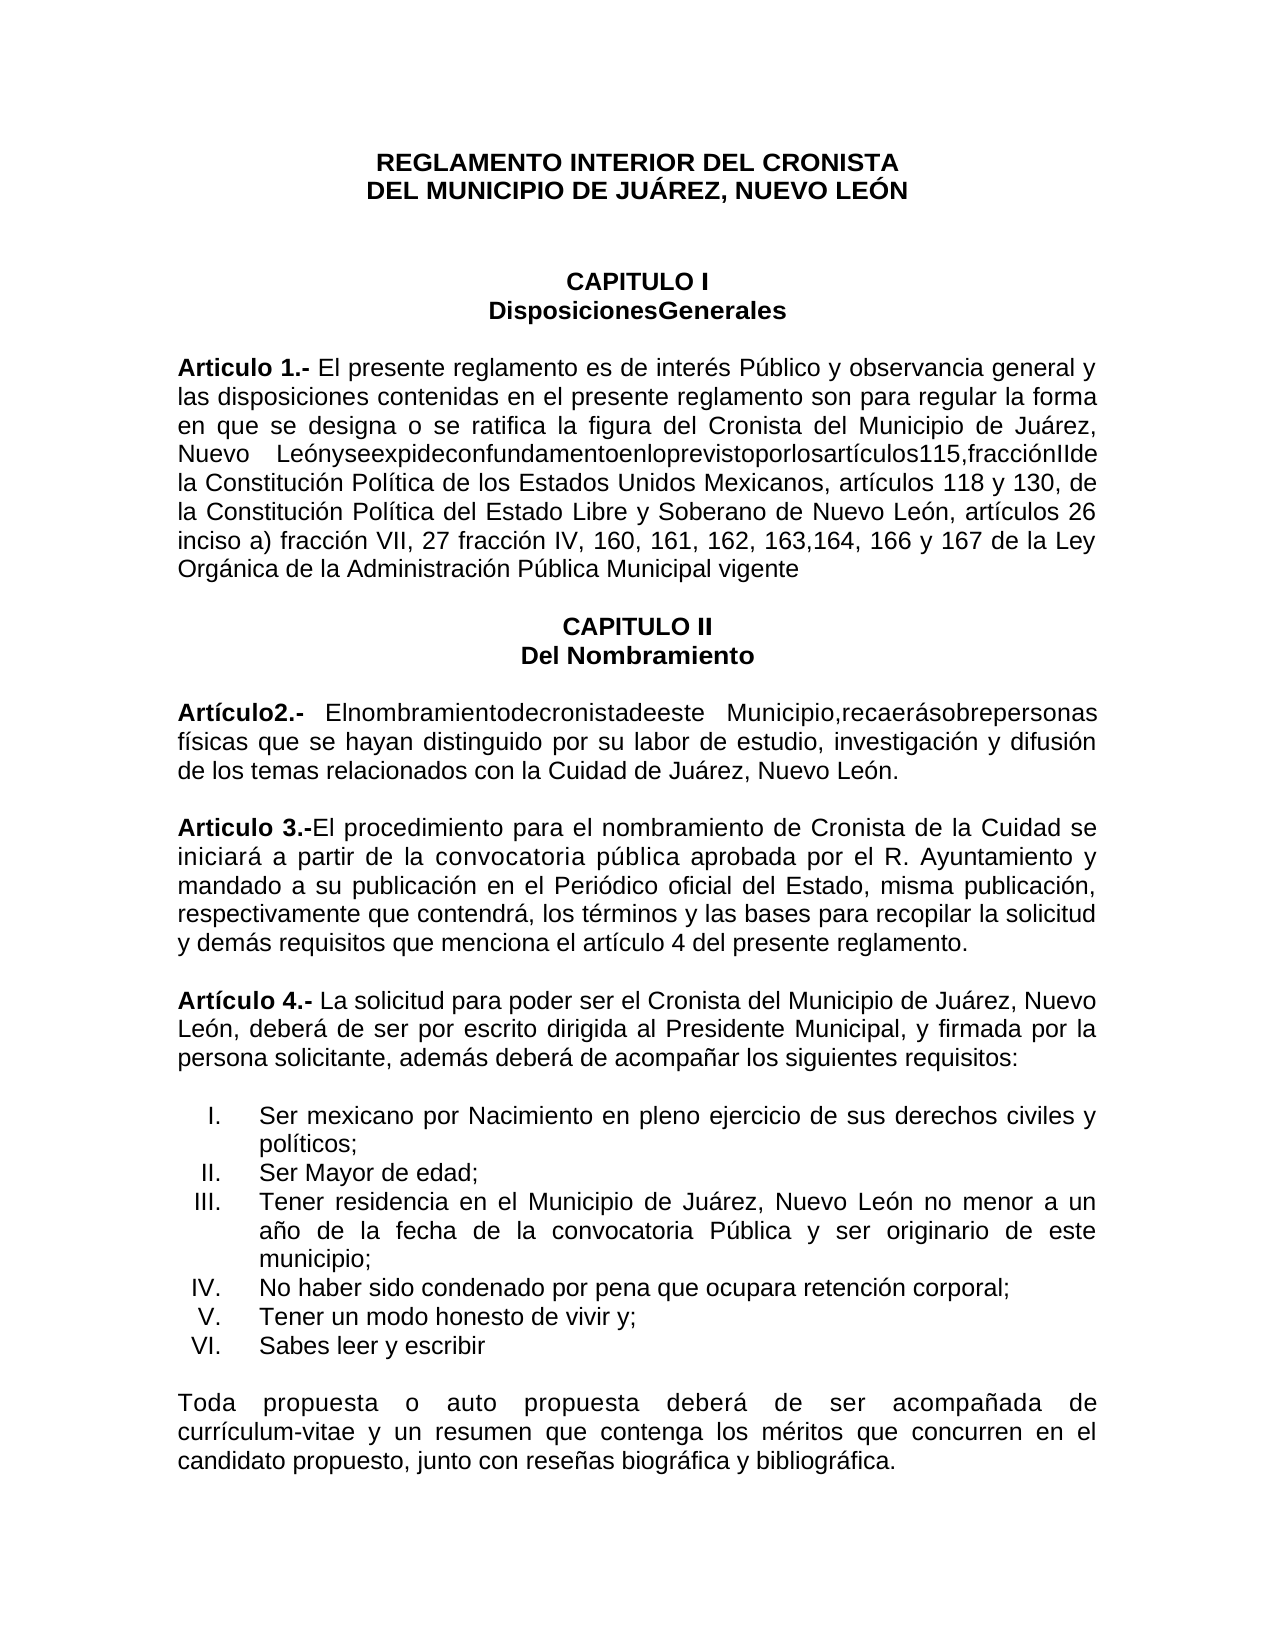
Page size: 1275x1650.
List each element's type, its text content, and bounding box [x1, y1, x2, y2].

text DisposicionesGenerales [177, 296, 1098, 324]
text Artículo 4.- La solicitud para poder ser el Cronista del Municipio de Juárez, Nuevo León, deberá de ser por escrito dirigida al Presidente Municipal, y firmada por la persona solicitante, además deberá de acompañar los siguientes requisitos: [177, 986, 1098, 1072]
text Toda propuesta o auto propuesta deberá de ser acompañada de currículum-vitae y un resumen que contenga los méritos que concurren en el candidato propuesto, junto con reseñas biográfica y bibliográfica. [177, 1388, 1098, 1474]
list Tener un modo honesto de vivir y; [221, 1302, 1098, 1331]
text Del Nombramiento [177, 641, 1098, 669]
list Tener residencia en el Municipio de Juárez, Nuevo León no menor a un año de la fecha de la convocatoria Pública y ser originario de este municipio; [221, 1187, 1098, 1273]
list Sabes leer y escribir [221, 1331, 1098, 1359]
list No haber sido condenado por pena que ocupara retención corporal; [221, 1273, 1098, 1302]
text Articulo 1.- El presente reglamento es de interés Público y observancia general y las disposiciones contenidas en el presente reglamento son para regular la forma en que se designa o se ratifica la figura del Cronista del Municipio de Juárez, Nuevo Leónyseexpideconfundamentoenloprevistoporlosartículos115,fracciónIIde la Constitución Política de los Estados Unidos Mexicanos, artículos 118 y 130, de la Constitución Política del Estado Libre y Soberano de Nuevo León, artículos 26 inciso a) fracción VII, 27 fracción IV, 160, 161, 162, 163,164, 166 y 167 de la Ley Orgánica de la Administración Pública Municipal vigente [177, 353, 1098, 583]
text CAPITULO II [177, 612, 1098, 641]
text CAPITULO I [177, 267, 1098, 296]
text REGLAMENTO INTERIOR DEL CRONISTA [177, 148, 1098, 176]
list Ser Mayor de edad; [221, 1158, 1098, 1187]
text Articulo 3.-El procedimiento para el nombramiento de Cronista de la Cuidad se iniciará a partir de la convocatoria pública aprobada por el R. Ayuntamiento y mandado a su publicación en el Periódico oficial del Estado, misma publicación, respectivamente que contendrá, los términos y las bases para recopilar la solicitud y demás requisitos que menciona el artículo 4 del presente reglamento. [177, 813, 1098, 957]
text DEL MUNICIPIO DE JUÁREZ, NUEVO LEÓN [177, 176, 1098, 205]
list Ser mexicano por Nacimiento en pleno ejercicio de sus derechos civiles y políticos; [221, 1101, 1098, 1158]
text Artículo2.- Elnombramientodecronistadeeste Municipio,recaerásobrepersonas físicas que se hayan distinguido por su labor de estudio, investigación y difusión de los temas relacionados con la Cuidad de Juárez, Nuevo León. [177, 698, 1098, 784]
